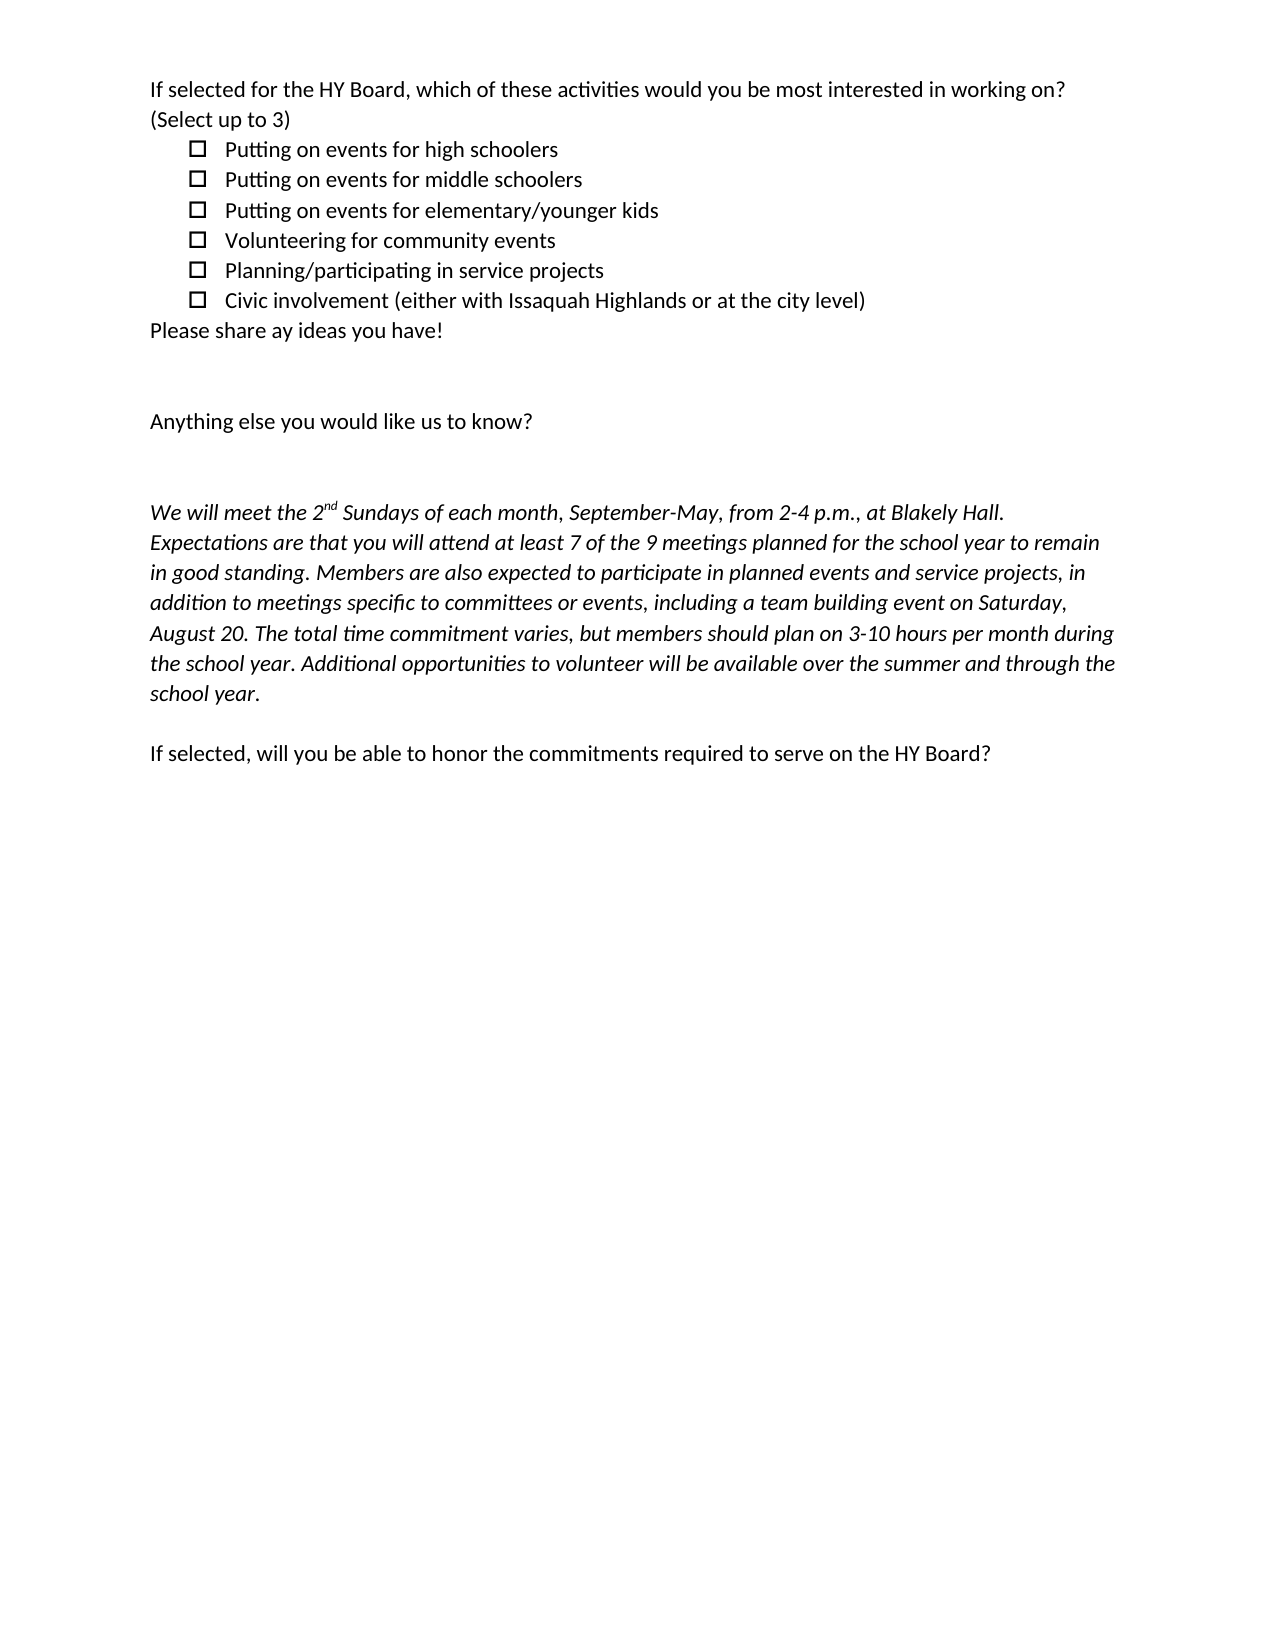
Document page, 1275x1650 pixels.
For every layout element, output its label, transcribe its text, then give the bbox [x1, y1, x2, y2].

list Volunteering for community events [187, 226, 1125, 254]
list Putting on events for middle schoolers [187, 166, 1125, 194]
list Civic involvement (either with Issaquah Highlands or at the city level) [187, 286, 1125, 314]
text We will meet the 2nd Sundays of each month, September-May, from 2-4 p.m., at Blakely Hall. Expectations are that you will attend at least 7 of the 9 meetings planned for the school year to remain in good standing. Members are also expected to participate in planned events and service projects, in addition to meetings specific to committees or events, including a team building event on Saturday, August 20. The total time commitment varies, but members should plan on 3-10 hours per month during the school year. Additional opportunities to volunteer will be available over the summer and through the school year. [150, 498, 1125, 707]
list Putting on events for elementary/younger kids [187, 196, 1125, 224]
text If selected, will you be able to honor the commitments required to serve on the HY Board? [150, 739, 1125, 768]
list Putting on events for high schoolers [187, 135, 1125, 163]
text If selected for the HY Board, which of these activities would you be most interested in working on? (Select up to 3) [150, 75, 1125, 133]
text Anything else you would like us to know? [150, 407, 1125, 435]
list Planning/participating in service projects [187, 256, 1125, 284]
text Please share ay ideas you have! [150, 317, 1125, 345]
